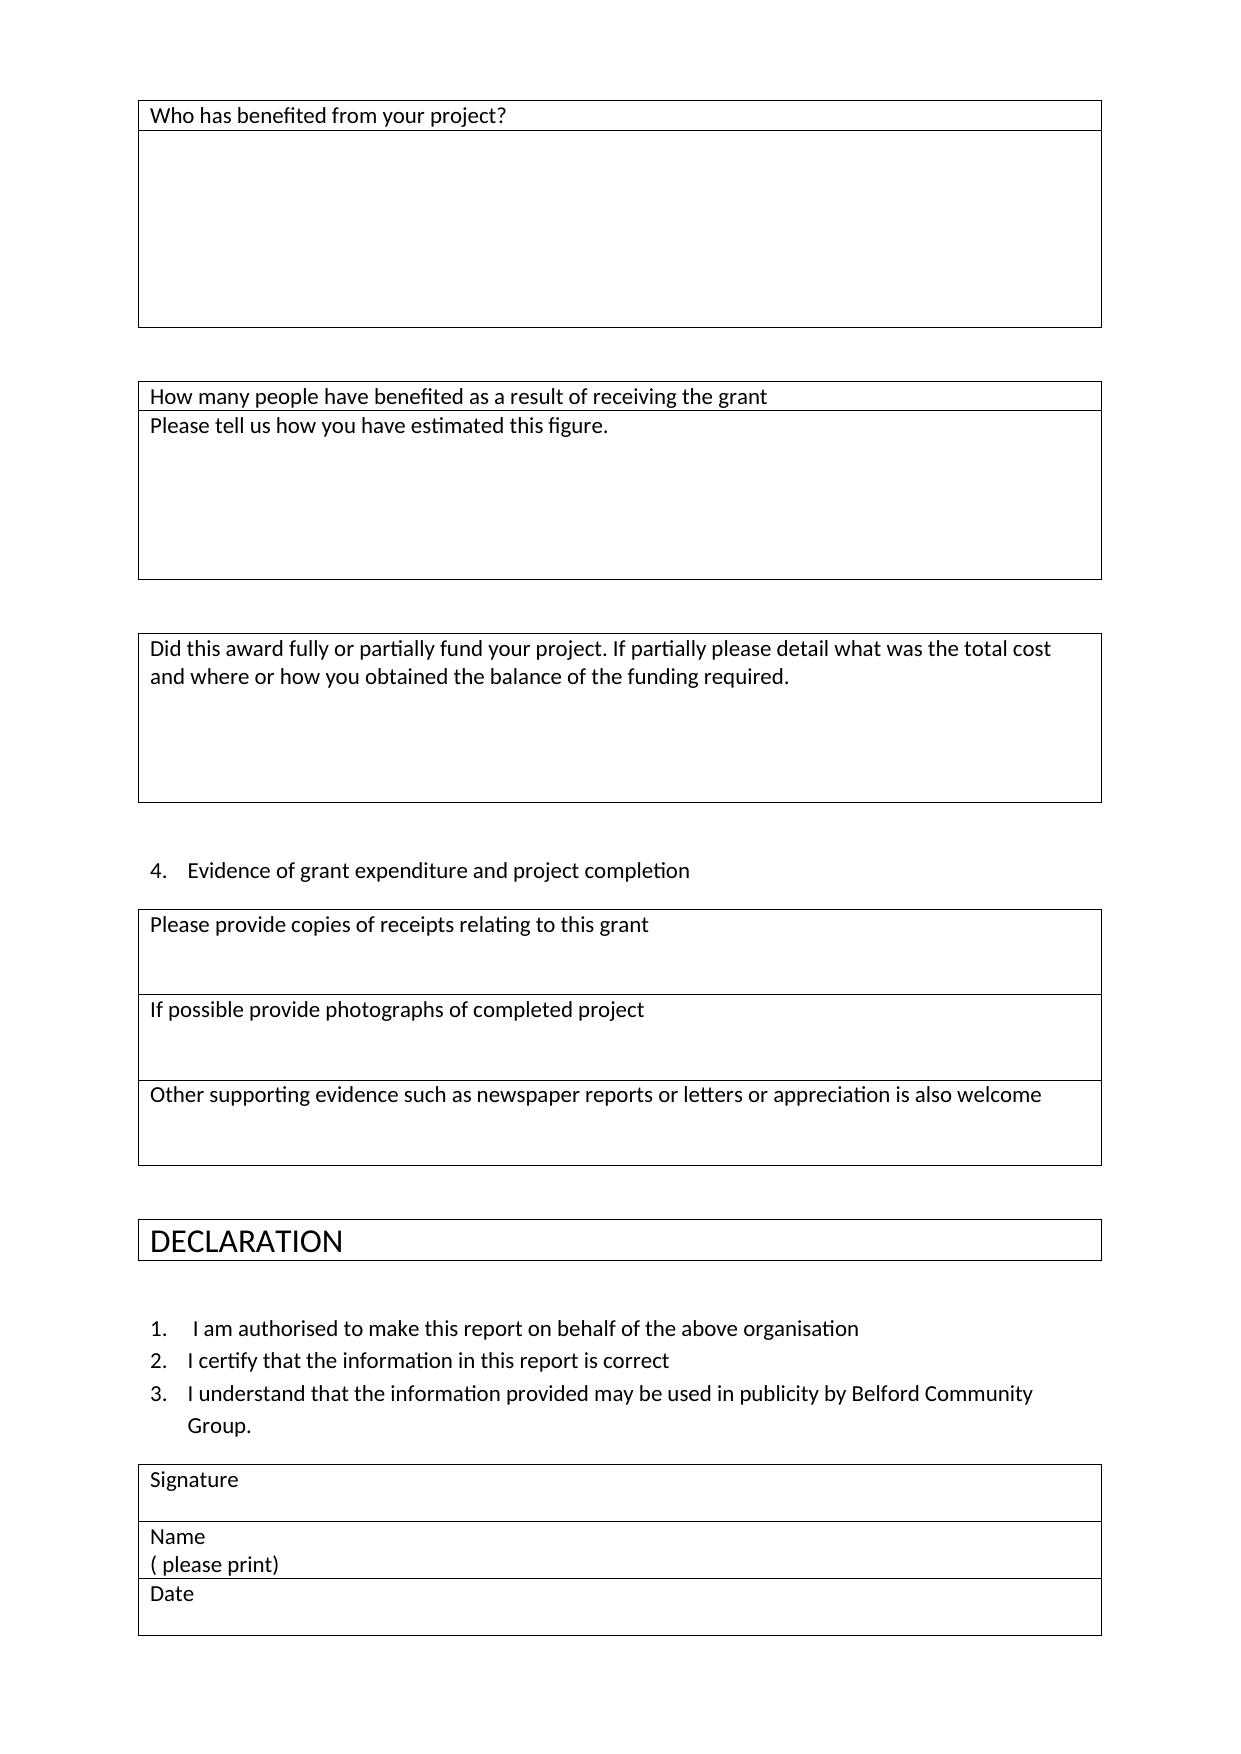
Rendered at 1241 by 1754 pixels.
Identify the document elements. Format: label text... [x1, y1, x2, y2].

table_header Who has benefited from your project? [139, 101, 1101, 129]
list Evidence of grant expenditure and project completion [150, 856, 1090, 884]
table_cell If possible provide photographs of completed project [139, 995, 1101, 1079]
table_cell Other supporting evidence such as newspaper reports or letters or appreciation is also welcome [139, 1081, 1101, 1164]
table_header Signature [139, 1465, 1101, 1521]
table_header Please provide copies of receipts relating to this grant [139, 910, 1101, 994]
table_header How many people have benefited as a result of receiving the grant [139, 382, 1101, 410]
table_cell Date [139, 1579, 1101, 1635]
table_cell [139, 131, 1101, 327]
list I understand that the information provided may be used in publicity by Belford Community Group. [150, 1379, 1090, 1439]
table_header Did this award fully or partially fund your project. If partially please detail what was the total cost and where or how you obtained the balance of the funding required. [139, 634, 1101, 802]
list I am authorised to make this report on behalf of the above organisation [150, 1314, 1090, 1342]
list I certify that the information in this report is correct [150, 1347, 1090, 1375]
table_header DECLARATION [139, 1220, 1101, 1260]
table_cell Please tell us how you have estimated this figure. [139, 411, 1101, 579]
table_cell Name ( please print) [139, 1522, 1101, 1578]
